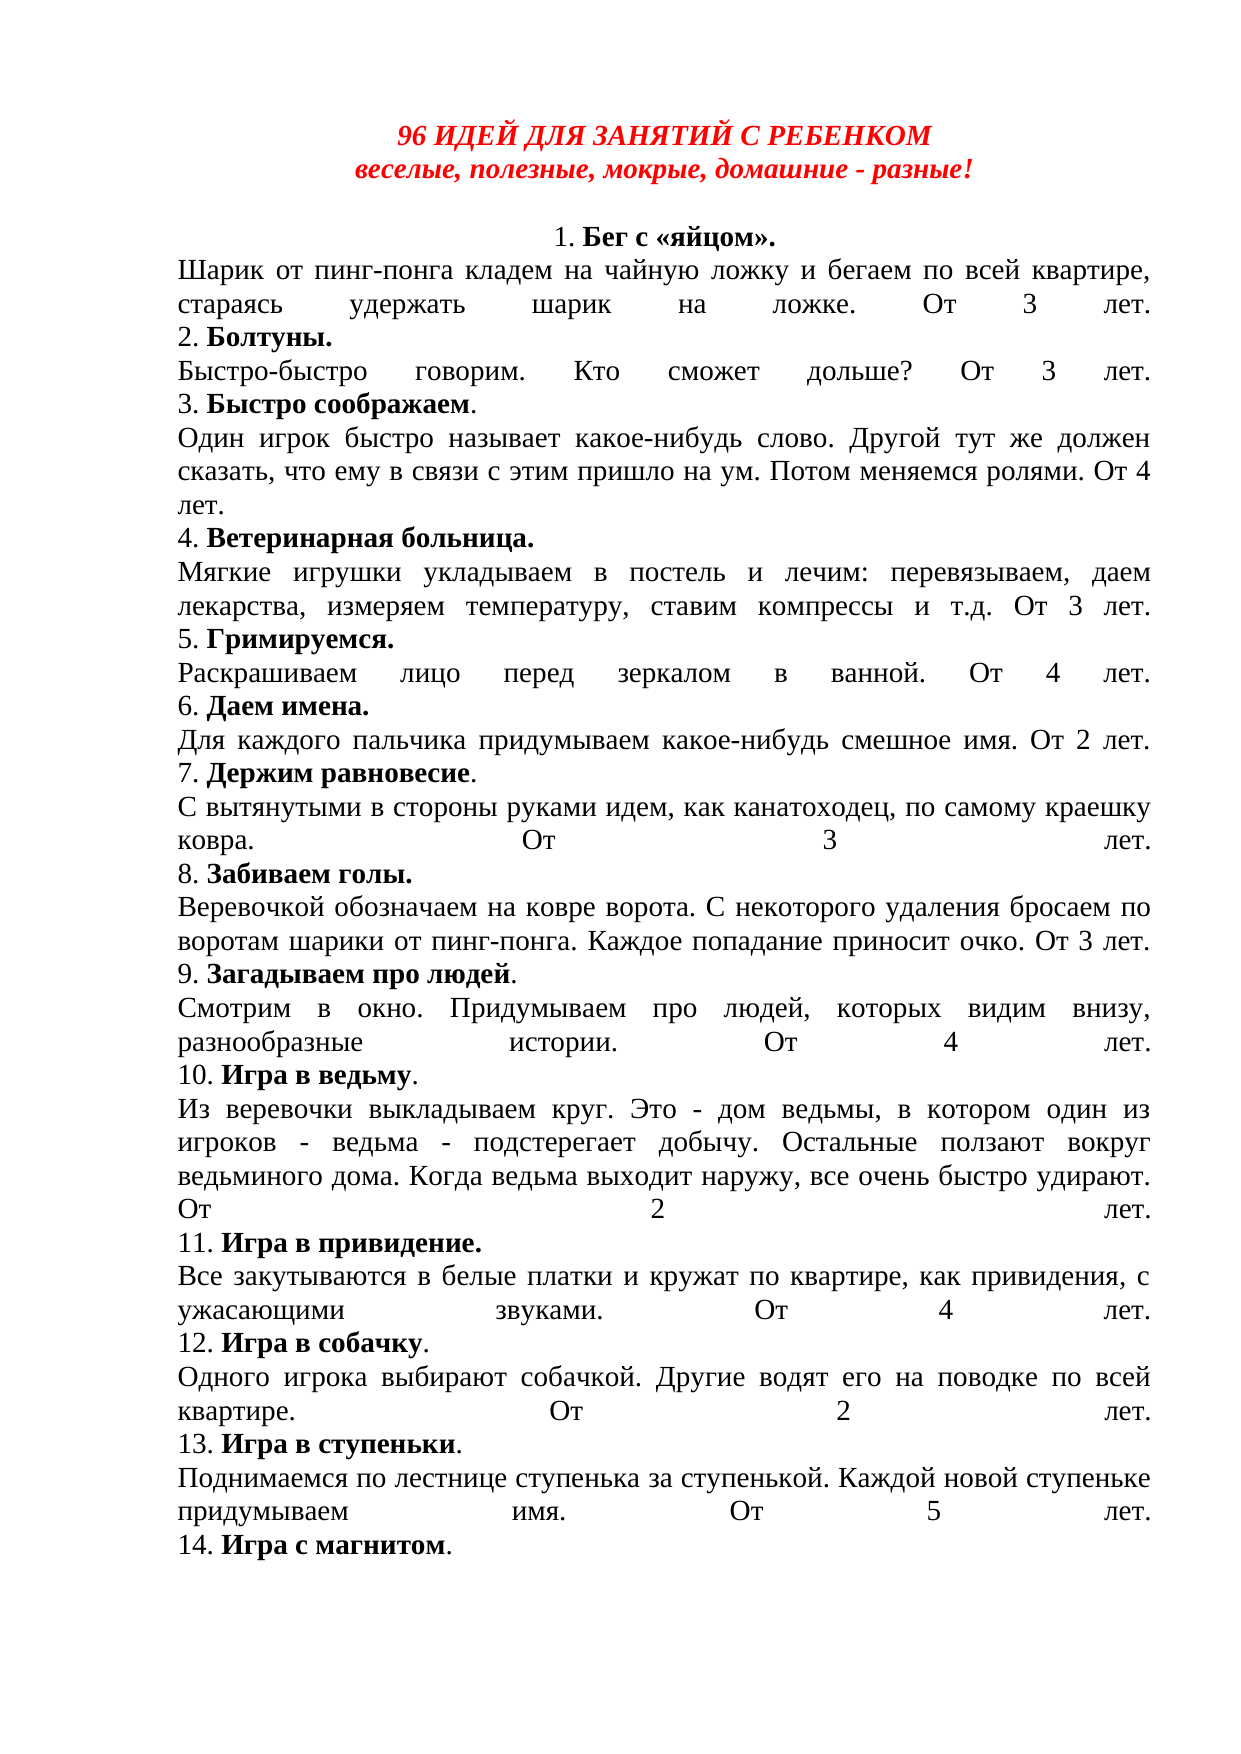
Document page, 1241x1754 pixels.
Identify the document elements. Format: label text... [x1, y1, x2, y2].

text 96 ИДЕЙ ДЛЯ ЗАНЯТИЙ С РЕБЕНКОМ веселые, полезные, мокрые, домашние - разные! 1. Бег с «яйцом». [177, 118, 1152, 252]
text Веревочкой обозначаем на ковре ворота. С некоторого удаления бросаем по воротам шарики от пинг-понга. Каждое попадание приносит очко. От 3 лет. 9. Загадываем про людей. [177, 889, 1152, 990]
text Быстро-быстро говорим. Кто сможет дольше? От 3 лет. 3. Быстро соображаем. [177, 353, 1152, 420]
text Все закутываются в белые платки и кружат по квартире, как привидения, с ужасающими звуками. От 4 лет. 12. Игра в собачку. [177, 1258, 1152, 1359]
text Одного игрока выбирают собачкой. Другие водят его на поводке по всей квартире. От 2 лет. 13. Игра в ступеньки. [177, 1359, 1152, 1460]
text Мягкие игрушки укладываем в постель и лечим: перевязываем, даем лекарства, измеряем температуру, ставим компрессы и т.д. От 3 лет. 5. Гримируемся. [177, 554, 1152, 655]
text С вытянутыми в стороны руками идем, как канатоходец, по самому краешку ковра. От 3 лет. 8. Забиваем голы. [177, 789, 1152, 889]
text Один игрок быстро называет какое-нибудь слово. Другой тут же должен сказать, что ему в связи с этим пришло на ум. Потом меняемся ролями. От 4 лет. 4. Ветеринарная больница. [177, 420, 1152, 554]
text Из веревочки выкладываем круг. Это - дом ведьмы, в котором один из игроков - ведьма - подстерегает добычу. Остальные ползают вокруг ведьминого дома. Когда ведьма выходит наружу, все очень быстро удирают. От 2 лет. 11. Игра в привидение. [177, 1091, 1152, 1258]
text Поднимаемся по лестнице ступенька за ступенькой. Каждой новой ступеньке придумываем имя. От 5 лет. 14. Игра с магнитом. [177, 1460, 1152, 1560]
text Для каждого пальчика придумываем какое-нибудь смешное имя. От 2 лет. 7. Держим равновесие. [177, 722, 1152, 789]
text Раскрашиваем лицо перед зеркалом в ванной. От 4 лет. 6. Даем имена. [177, 655, 1152, 722]
text Смотрим в окно. Придумываем про людей, которых видим внизу, разнообразные истории. От 4 лет. 10. Игра в ведьму. [177, 990, 1152, 1091]
text Шарик от пинг-понга кладем на чайную ложку и бегаем по всей квартире, стараясь удержать шарик на ложке. От 3 лет. 2. Болтуны. [177, 252, 1152, 353]
